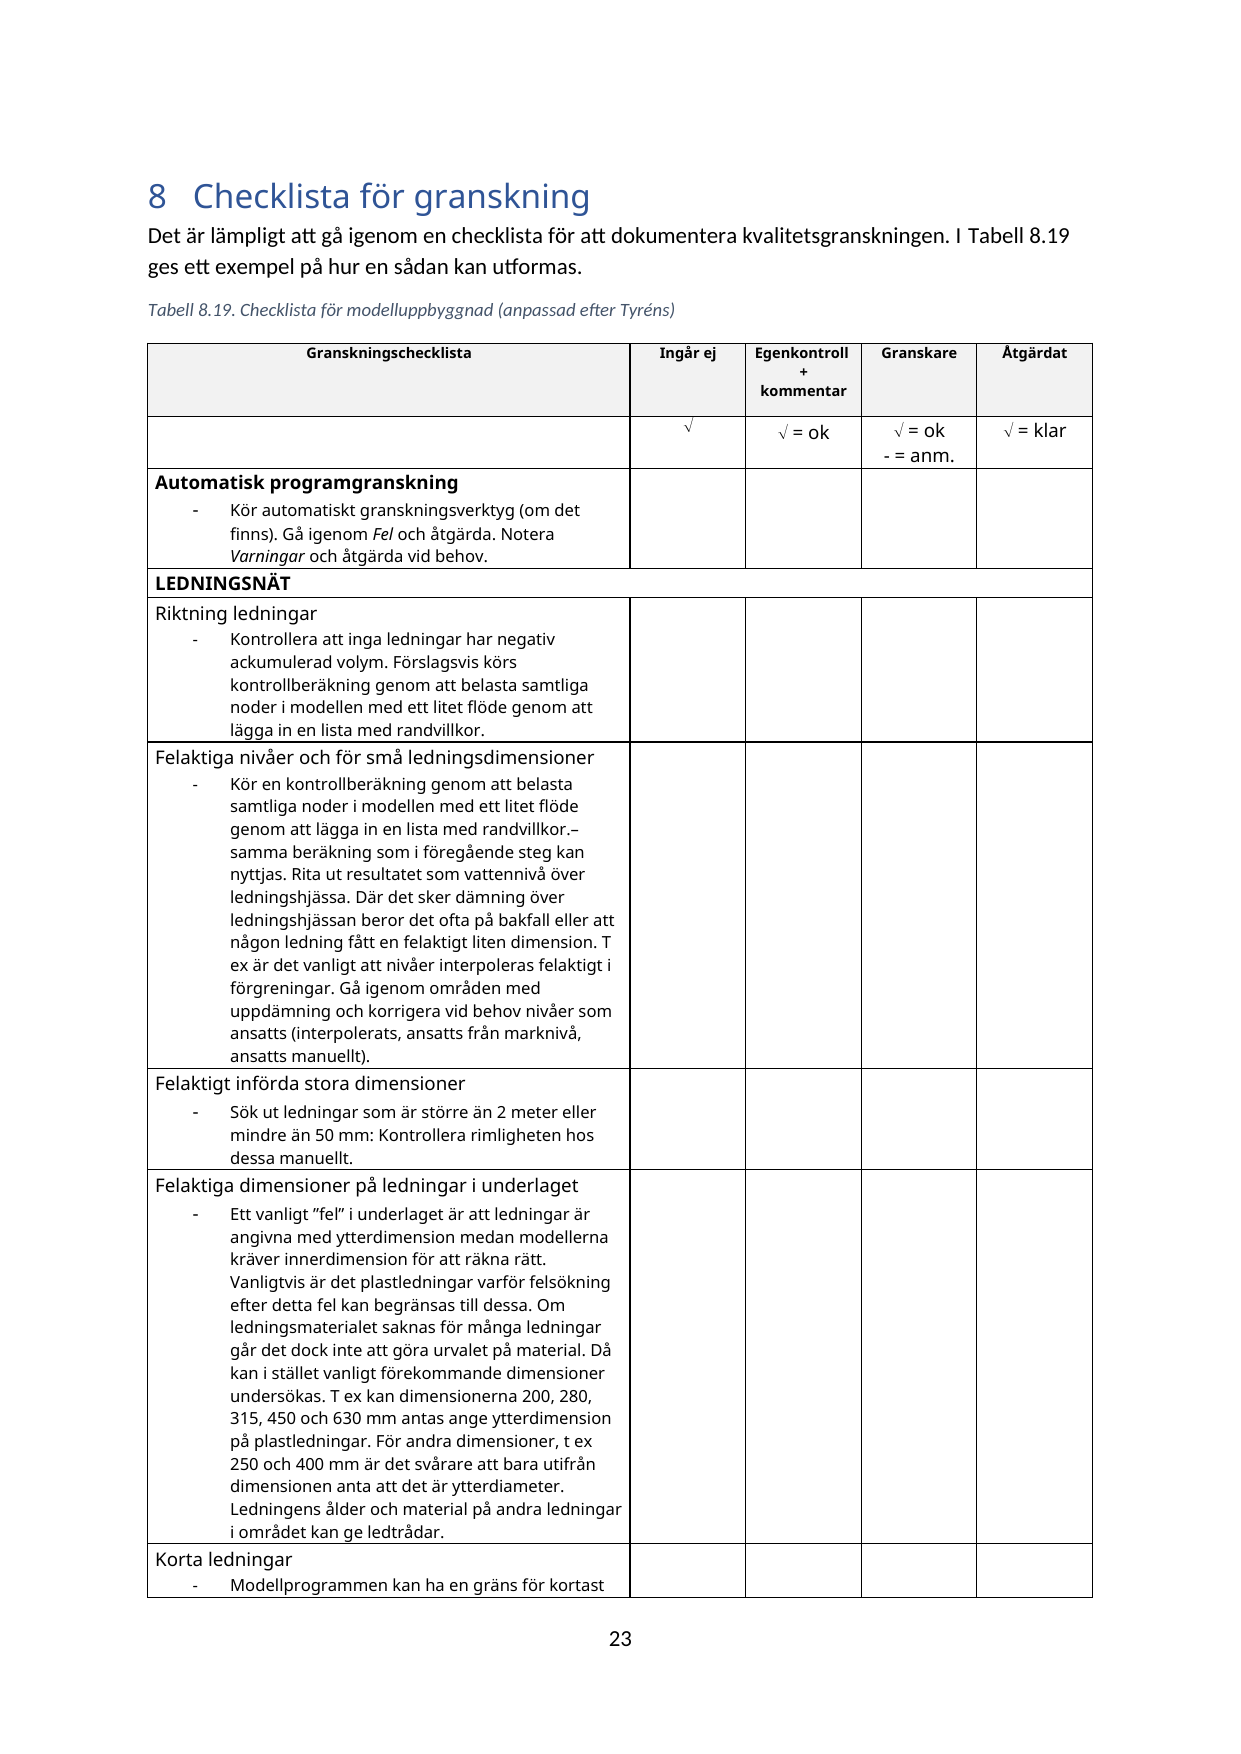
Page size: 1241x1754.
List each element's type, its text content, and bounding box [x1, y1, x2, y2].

table_cell [862, 1544, 976, 1597]
table_cell [977, 598, 1092, 741]
table_cell = klar [977, 417, 1092, 468]
table_cell [746, 598, 861, 741]
table_cell [631, 743, 745, 1067]
table_cell [746, 1069, 861, 1169]
table_cell = ok - = anm. [862, 417, 976, 468]
table_cell [631, 417, 745, 468]
table_cell [631, 598, 745, 741]
table_cell LEDNINGSNÄT [148, 569, 1092, 597]
table_cell Automatisk programgranskning Kör automatiskt granskningsverktyg (om det finns). Gå igenom Fel och åtgärda. Notera Varningar och åtgärda vid behov. [148, 469, 629, 568]
table_cell [862, 598, 976, 741]
table_cell [862, 743, 976, 1067]
table_cell [631, 1170, 745, 1543]
table_cell [862, 469, 976, 568]
table_cell [746, 743, 861, 1067]
table_cell [631, 1544, 745, 1597]
subtitle Checklista för granskning [148, 173, 1093, 218]
table_cell [148, 417, 629, 468]
table_header Åtgärdat [977, 344, 1092, 416]
table_cell Riktning ledningar Kontrollera att inga ledningar har negativ ackumulerad volym. Förslagsvis körs kontrollberäkning genom att belasta samtliga noder i modellen med ett litet flöde genom att lägga in en lista med randvillkor. [148, 598, 629, 741]
table_cell [631, 1069, 745, 1169]
table_header Granskare [862, 344, 976, 416]
table_cell Felaktiga dimensioner på ledningar i underlaget Ett vanligt ”fel” i underlaget är att ledningar är angivna med ytterdimension medan modellerna kräver innerdimension för att räkna rätt. Vanligtvis är det plastledningar varför felsökning efter detta fel kan begränsas till dessa. Om ledningsmaterialet saknas för många ledningar går det dock inte att göra urvalet på material. Då kan i stället vanligt förekommande dimensioner undersökas. T ex kan dimensionerna 200, 280, 315, 450 och 630 mm antas ange ytterdimension på plastledningar. För andra dimensioner, t ex 250 och 400 mm är det svårare att bara utifrån dimensionen anta att det är ytterdiameter. Ledningens ålder och material på andra ledningar i området kan ge ledtrådar. [148, 1170, 629, 1543]
table_cell [862, 1170, 976, 1543]
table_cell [148, 1544, 629, 1597]
table_cell [977, 1544, 1092, 1597]
table_cell [862, 1069, 976, 1169]
table_cell [977, 1069, 1092, 1169]
table_cell = ok [746, 417, 861, 468]
table_cell [631, 469, 745, 568]
table_header Ingår ej [631, 344, 745, 416]
table_cell [977, 1170, 1092, 1543]
table_cell [746, 1170, 861, 1543]
table_cell [977, 469, 1092, 568]
table_cell [746, 469, 861, 568]
table_cell Felaktiga nivåer och för små ledningsdimensioner Kör en kontrollberäkning genom att belasta samtliga noder i modellen med ett litet flöde genom att lägga in en lista med randvillkor.– samma beräkning som i föregående steg kan nyttjas. Rita ut resultatet som vattennivå över ledningshjässa. Där det sker dämning över ledningshjässan beror det ofta på bakfall eller att någon ledning fått en felaktigt liten dimension. T ex är det vanligt att nivåer interpoleras felaktigt i förgreningar. Gå igenom områden med uppdämning och korrigera vid behov nivåer som ansatts (interpolerats, ansatts från marknivå, ansatts manuellt). [148, 743, 629, 1067]
table_header Granskningschecklista [148, 344, 629, 416]
table_cell Felaktigt införda stora dimensioner Sök ut ledningar som är större än 2 meter eller mindre än 50 mm: Kontrollera rimligheten hos dessa manuellt. [148, 1069, 629, 1169]
table_header Egenkontroll + kommentar [746, 344, 861, 416]
table_cell [746, 1544, 861, 1597]
table_cell [977, 743, 1092, 1067]
